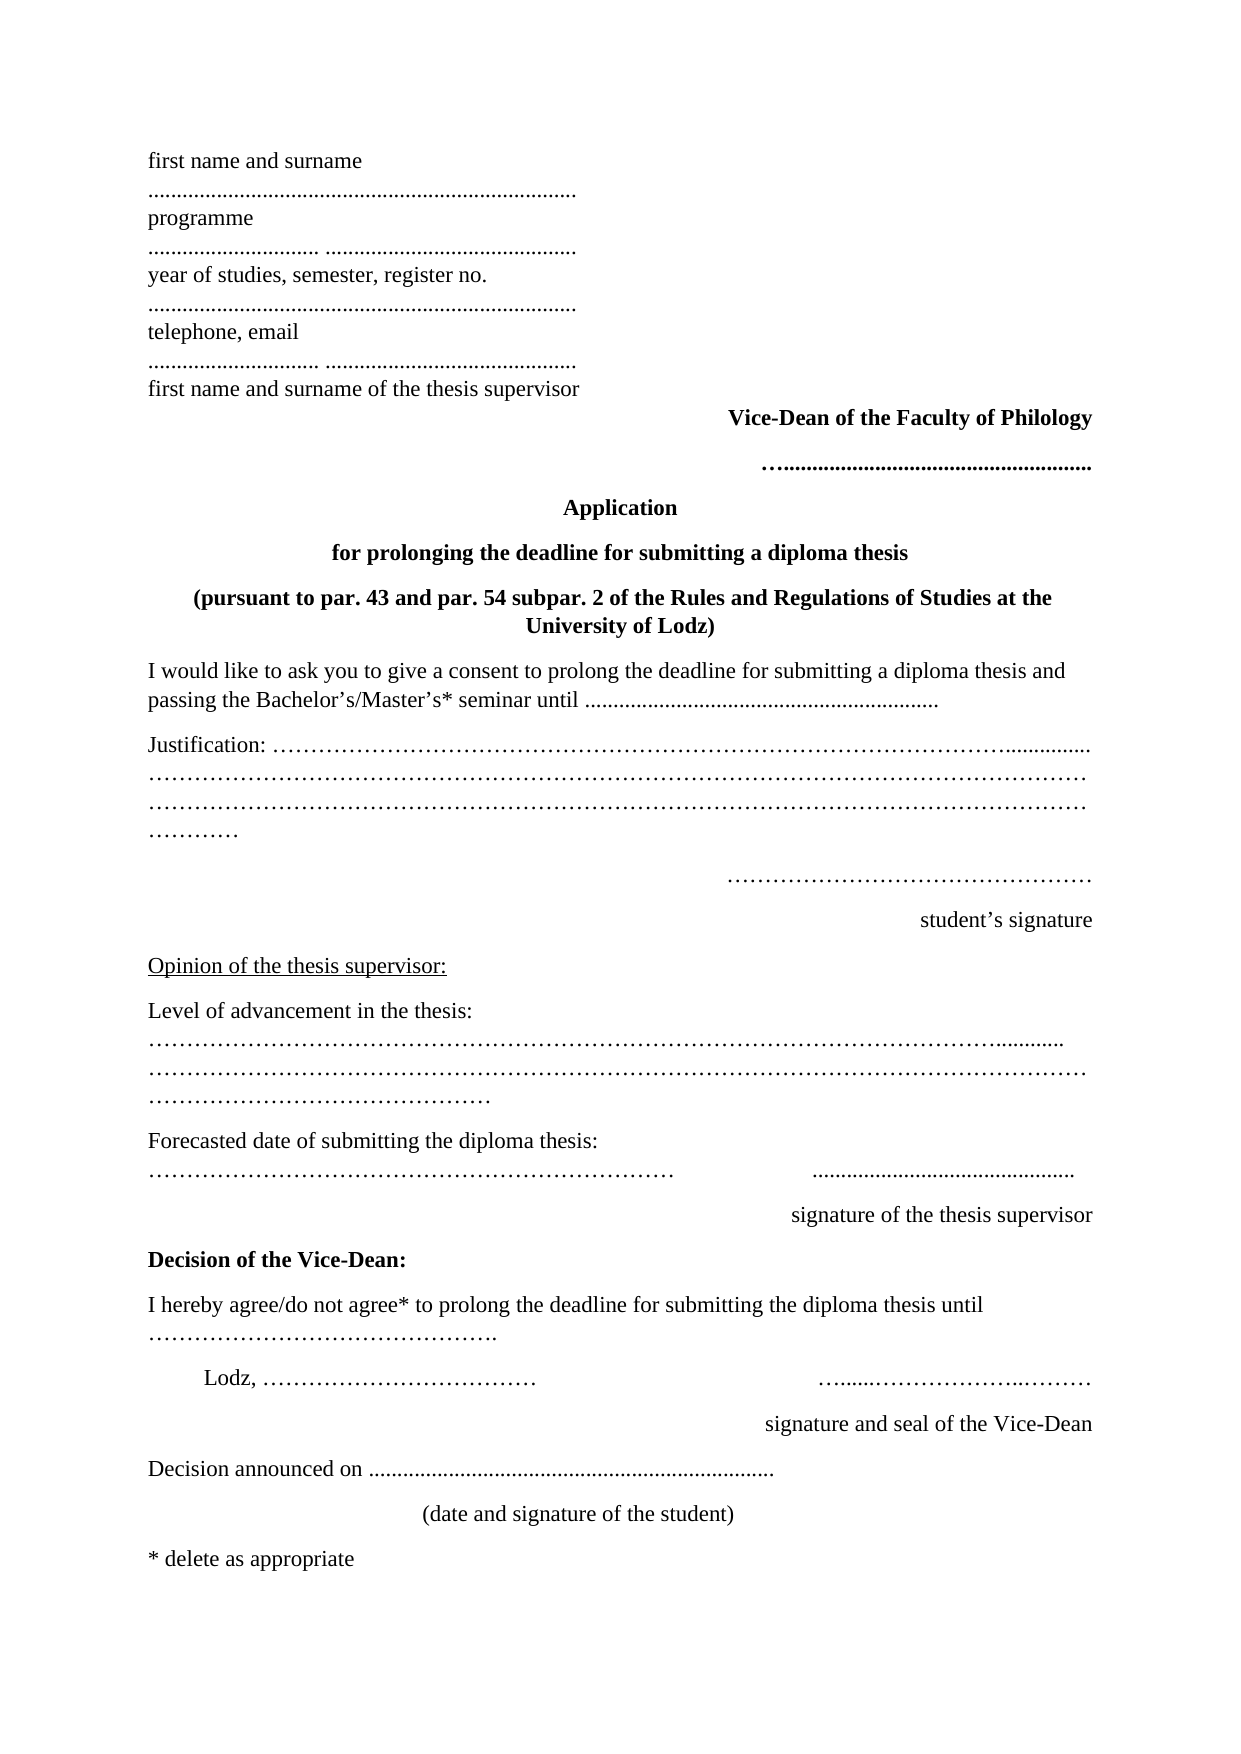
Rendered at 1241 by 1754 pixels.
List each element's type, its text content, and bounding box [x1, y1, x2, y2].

text Level of advancement in the thesis: …………………………………………………………………………………………………............…………………………………………………………………………………………………………………………………………………… [148, 997, 1093, 1108]
text …...................................................... [148, 449, 1093, 475]
text (pursuant to par. 43 and par. 54 subpar. 2 of the Rules and Regulations of Studies at the University of Lodz) [148, 584, 1093, 639]
text (date and signature of the student) [148, 1500, 1093, 1526]
text signature of the thesis supervisor [148, 1201, 1093, 1227]
text student’s signature [148, 907, 1093, 933]
text Vice-Dean of the Faculty of Philology [148, 403, 1093, 430]
text Forecasted date of submitting the diploma thesis: …………………………………………………………… .............................................. [148, 1127, 1093, 1182]
text I hereby agree/do not agree* to prolong the deadline for submitting the diploma thesis until ………………………………………. [148, 1291, 1093, 1346]
text I would like to ask you to give a consent to prolong the deadline for submitting a diploma thesis and passing the Bachelor’s/Master’s* seminar until .............................................................. [148, 657, 1093, 712]
text signature and seal of the Vice-Dean [148, 1409, 1093, 1436]
text programme [148, 204, 1093, 231]
text Decision announced on ....................................................................... [148, 1455, 1093, 1481]
text Lodz, ……………………………… …......………………..……… [148, 1364, 1093, 1391]
text Opinion of the thesis supervisor: [148, 952, 1093, 978]
text ........................................................................... [148, 290, 1093, 316]
text telephone, email [148, 318, 1093, 344]
text ........................................................................... [148, 176, 1093, 202]
text * delete as appropriate [148, 1545, 1093, 1571]
text ………………………………………… [148, 861, 1093, 888]
text for prolonging the deadline for submitting a diploma thesis [148, 539, 1093, 565]
text first name and surname [148, 148, 1093, 174]
text .............................. ............................................ [148, 233, 1093, 259]
text first name and surname of the thesis supervisor [148, 375, 1093, 401]
text Decision of the Vice-Dean: [148, 1246, 1093, 1272]
text Justification: ……………………………………………………………………………………...............…………………………………………………………………………………………………………………………………………………………………………………………………………………………………… [148, 731, 1093, 843]
text year of studies, semester, register no. [148, 261, 1093, 288]
text Application [148, 494, 1093, 520]
text .............................. ............................................ [148, 347, 1093, 373]
